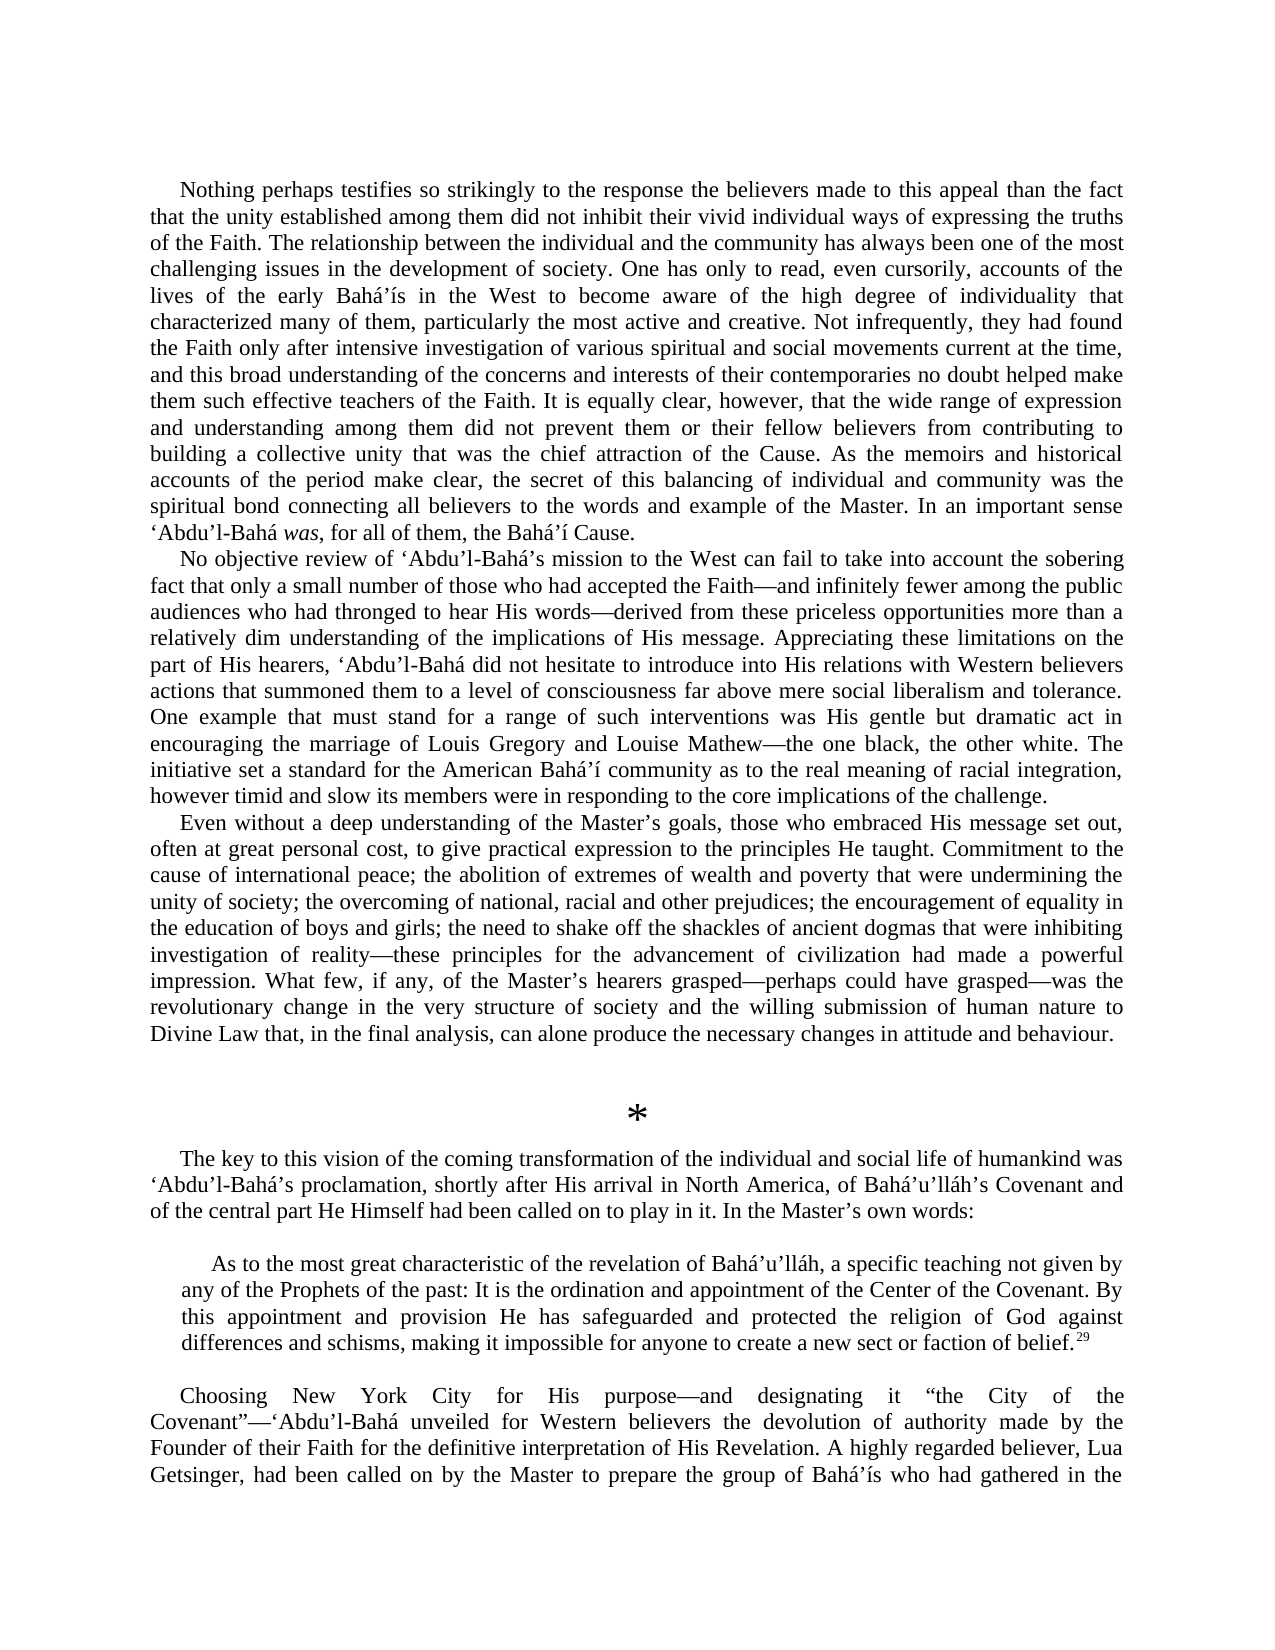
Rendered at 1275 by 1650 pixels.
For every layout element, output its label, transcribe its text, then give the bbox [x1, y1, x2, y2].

text As to the most great characteristic of the revelation of Bahá’u’lláh, a specific teaching not given by any of the Prophets of the past: It is the ordination and appointment of the Center of the Covenant. By this appointment and provision He has safeguarded and protected the religion of God against differences and schisms, making it impossible for anyone to create a new sect or faction of belief. [181, 1250, 1125, 1355]
text Even without a deep understanding of the Master’s goals, those who embraced His message set out, often at great personal cost, to give practical expression to the principles He taught. Commitment to the cause of international peace; the abolition of extremes of wealth and poverty that were undermining the unity of society; the overcoming of national, racial and other prejudices; the encouragement of equality in the education of boys and girls; the need to shake off the shackles of ancient dogmas that were inhibiting investigation of reality—these principles for the advancement of civilization had made a powerful impression. What few, if any, of the Master’s hearers grasped—perhaps could have grasped—was the revolutionary change in the very structure of society and the willing submission of human nature to Divine Law that, in the final analysis, can alone produce the necessary changes in attitude and behaviour. [150, 809, 1125, 1046]
text Nothing perhaps testifies so strikingly to the response the believers made to this appeal than the fact that the unity established among them did not inhibit their vivid individual ways of expressing the truths of the Faith. The relationship between the individual and the community has always been one of the most challenging issues in the development of society. One has only to read, even cursorily, accounts of the lives of the early Bahá’ís in the West to become aware of the high degree of individuality that characterized many of them, particularly the most active and creative. Not infrequently, they had found the Faith only after intensive investigation of various spiritual and social movements current at the time, and this broad understanding of the concerns and interests of their contemporaries no doubt helped make them such effective teachers of the Faith. It is equally clear, however, that the wide range of expression and understanding among them did not prevent them or their fellow believers from contributing to building a collective unity that was the chief attraction of the Cause. As the memoirs and historical accounts of the period make clear, the secret of this balancing of individual and community was the spiritual bond connecting all believers to the words and example of the Master. In an important sense ‘Abdu’l-Bahá was, for all of them, the Bahá’í Cause. [150, 176, 1125, 545]
text * [150, 1092, 1125, 1144]
text The key to this vision of the coming transformation of the individual and social life of humankind was ‘Abdu’l-Bahá’s proclamation, shortly after His arrival in North America, of Bahá’u’lláh’s Covenant and of the central part He Himself had been called on to play in it. In the Master’s own words: [150, 1144, 1125, 1224]
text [150, 1382, 1125, 1487]
text No objective review of ‘Abdu’l-Bahá’s mission to the West can fail to take into account the sobering fact that only a small number of those who had accepted the Faith—and infinitely fewer among the public audiences who had thronged to hear His words—derived from these priceless opportunities more than a relatively dim understanding of the implications of His message. Appreciating these limitations on the part of His hearers, ‘Abdu’l-Bahá did not hesitate to introduce into His relations with Western believers actions that summoned them to a level of consciousness far above mere social liberalism and tolerance. One example that must stand for a range of such interventions was His gentle but dramatic act in encouraging the marriage of Louis Gregory and Louise Mathew—the one black, the other white. The initiative set a standard for the American Bahá’í community as to the real meaning of racial integration, however timid and slow its members were in responding to the core implications of the challenge. [150, 545, 1125, 809]
